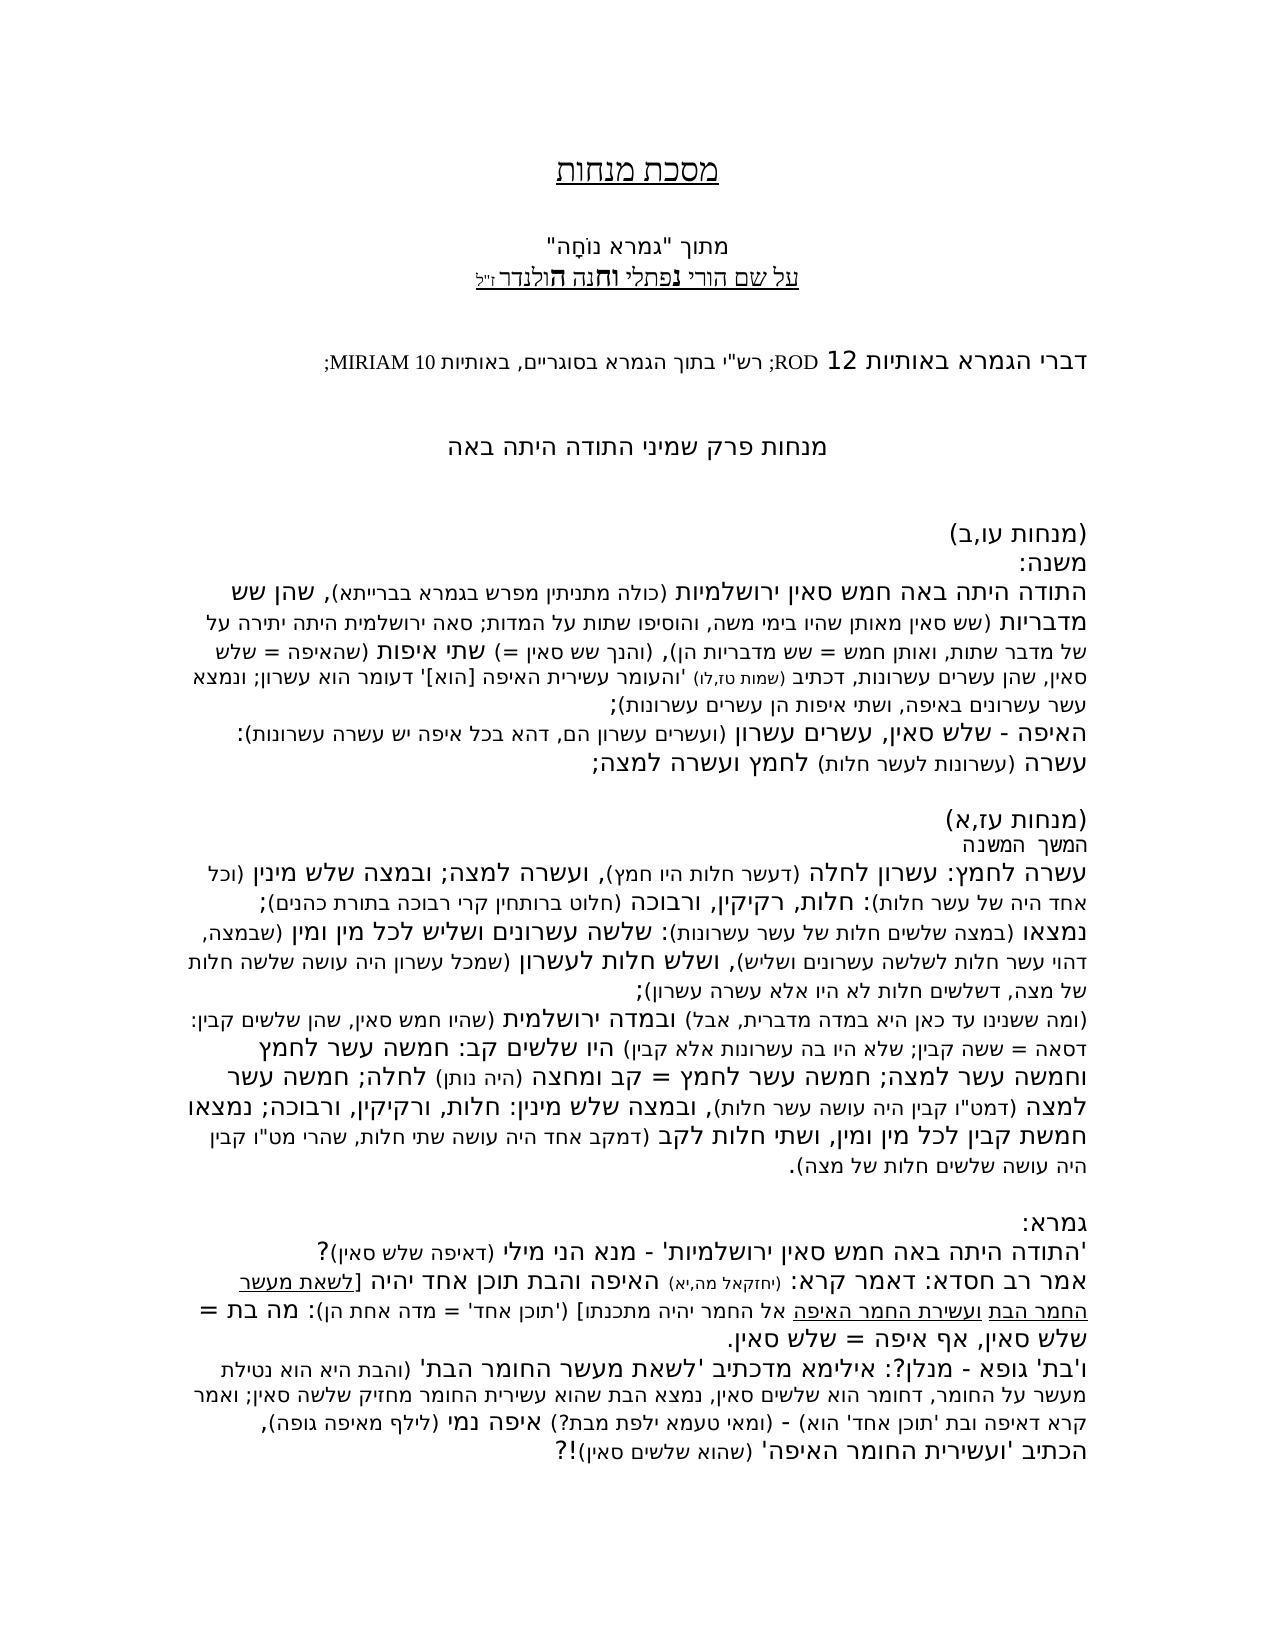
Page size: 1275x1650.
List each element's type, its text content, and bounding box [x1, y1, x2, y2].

text דברי הגמרא באותיות 12 ROD; רש"י בתוך הגמרא בסוגריים, באותיות 10 MIRIAM; [187, 346, 1087, 375]
text התודה היתה באה חמש סאין ירושלמיות (כולה מתניתין מפרש בגמרא בברייתא), שהן שש מדבריות (שש סאין מאותן שהיו בימי משה, והוסיפו שתות על המדות; סאה ירושלמית היתה יתירה על של מדבר שתות, ואותן חמש = שש מדבריות הן), (והנך שש סאין =) שתי איפות (שהאיפה = שלש סאין, שהן עשרים עשרונות, דכתיב (שמות טז,לו) 'והעומר עשירית האיפה [הוא]' דעומר הוא עשרון; ונמצא עשר עשרונים באיפה, ושתי איפות הן עשרים עשרונות); [187, 578, 1087, 718]
text המשך המשנה [187, 835, 1087, 858]
text עשרה לחמץ: עשרון לחלה (דעשר חלות היו חמץ), ועשרה למצה; ובמצה שלש מינין (וכל אחד היה של עשר חלות): חלות, רקיקין, ורבוכה (חלוט ברותחין קרי רבוכה בתורת כהנים); נמצאו (במצה שלשים חלות של עשר עשרונות): שלשה עשרונים ושליש לכל מין ומין (שבמצה, דהוי עשר חלות לשלשה עשרונים ושליש), ושלש חלות לעשרון (שמכל עשרון היה עושה שלשה חלות של מצה, דשלשים חלות לא היו אלא עשרה עשרון); [187, 858, 1087, 1004]
text 'התודה היתה באה חמש סאין ירושלמיות' - מנא הני מילי (דאיפה שלש סאין)? [187, 1237, 1087, 1266]
text משנה: [187, 548, 1087, 578]
text האיפה - שלש סאין, עשרים עשרון (ועשרים עשרון הם, דהא בכל איפה יש עשרה עשרונות): עשרה (עשרונות לעשר חלות) לחמץ ועשרה למצה; [187, 718, 1087, 777]
text מנחות פרק שמיני התודה היתה באה [187, 433, 1087, 462]
text מסכת מנחות [187, 150, 1087, 188]
text אמר רב חסדא: דאמר קרא: (יחזקאל מה,יא) האיפה והבת תוכן אחד יהיה [לשאת מעשר החמר הבת ועשירת החמר האיפה אל החמר יהיה מתכנתו] ('תוכן אחד' = מדה אחת הן): מה בת = שלש סאין, אף איפה = שלש סאין. [187, 1266, 1087, 1354]
text (מנחות עו,ב) [187, 519, 1087, 548]
text מתוך "גמרא נוֹחָה" [187, 233, 1087, 259]
text (ומה ששנינו עד כאן היא במדה מדברית, אבל) ובמדה ירושלמית (שהיו חמש סאין, שהן שלשים קבין: דסאה = ששה קבין; שלא היו בה עשרונות אלא קבין) היו שלשים קב: חמשה עשר לחמץ וחמשה עשר למצה; חמשה עשר לחמץ = קב ומחצה (היה נותן) לחלה; חמשה עשר למצה (דמט"ו קבין היה עושה עשר חלות), ובמצה שלש מינין: חלות, ורקיקין, ורבוכה; נמצאו חמשת קבין לכל מין ומין, ושתי חלות לקב (דמקב אחד היה עושה שתי חלות, שהרי מט"ו קבין היה עושה שלשים חלות של מצה). [187, 1004, 1087, 1179]
text (מנחות עז,א) [187, 806, 1087, 835]
text על שם הורי נפתלי וחנה הולנדר ז"ל [187, 259, 1087, 293]
text ו'בת' גופא - מנלן?: אילימא מדכתיב 'לשאת מעשר החומר הבת' (והבת היא הוא נטילת מעשר על החומר, דחומר הוא שלשים סאין, נמצא הבת שהוא עשירית החומר מחזיק שלשה סאין; ואמר קרא דאיפה ובת 'תוכן אחד' הוא) - (ומאי טעמא ילפת מבת?) איפה נמי (לילף מאיפה גופה), הכתיב 'ועשירית החומר האיפה' (שהוא שלשים סאין)!? [187, 1354, 1087, 1466]
text גמרא: [187, 1208, 1087, 1237]
